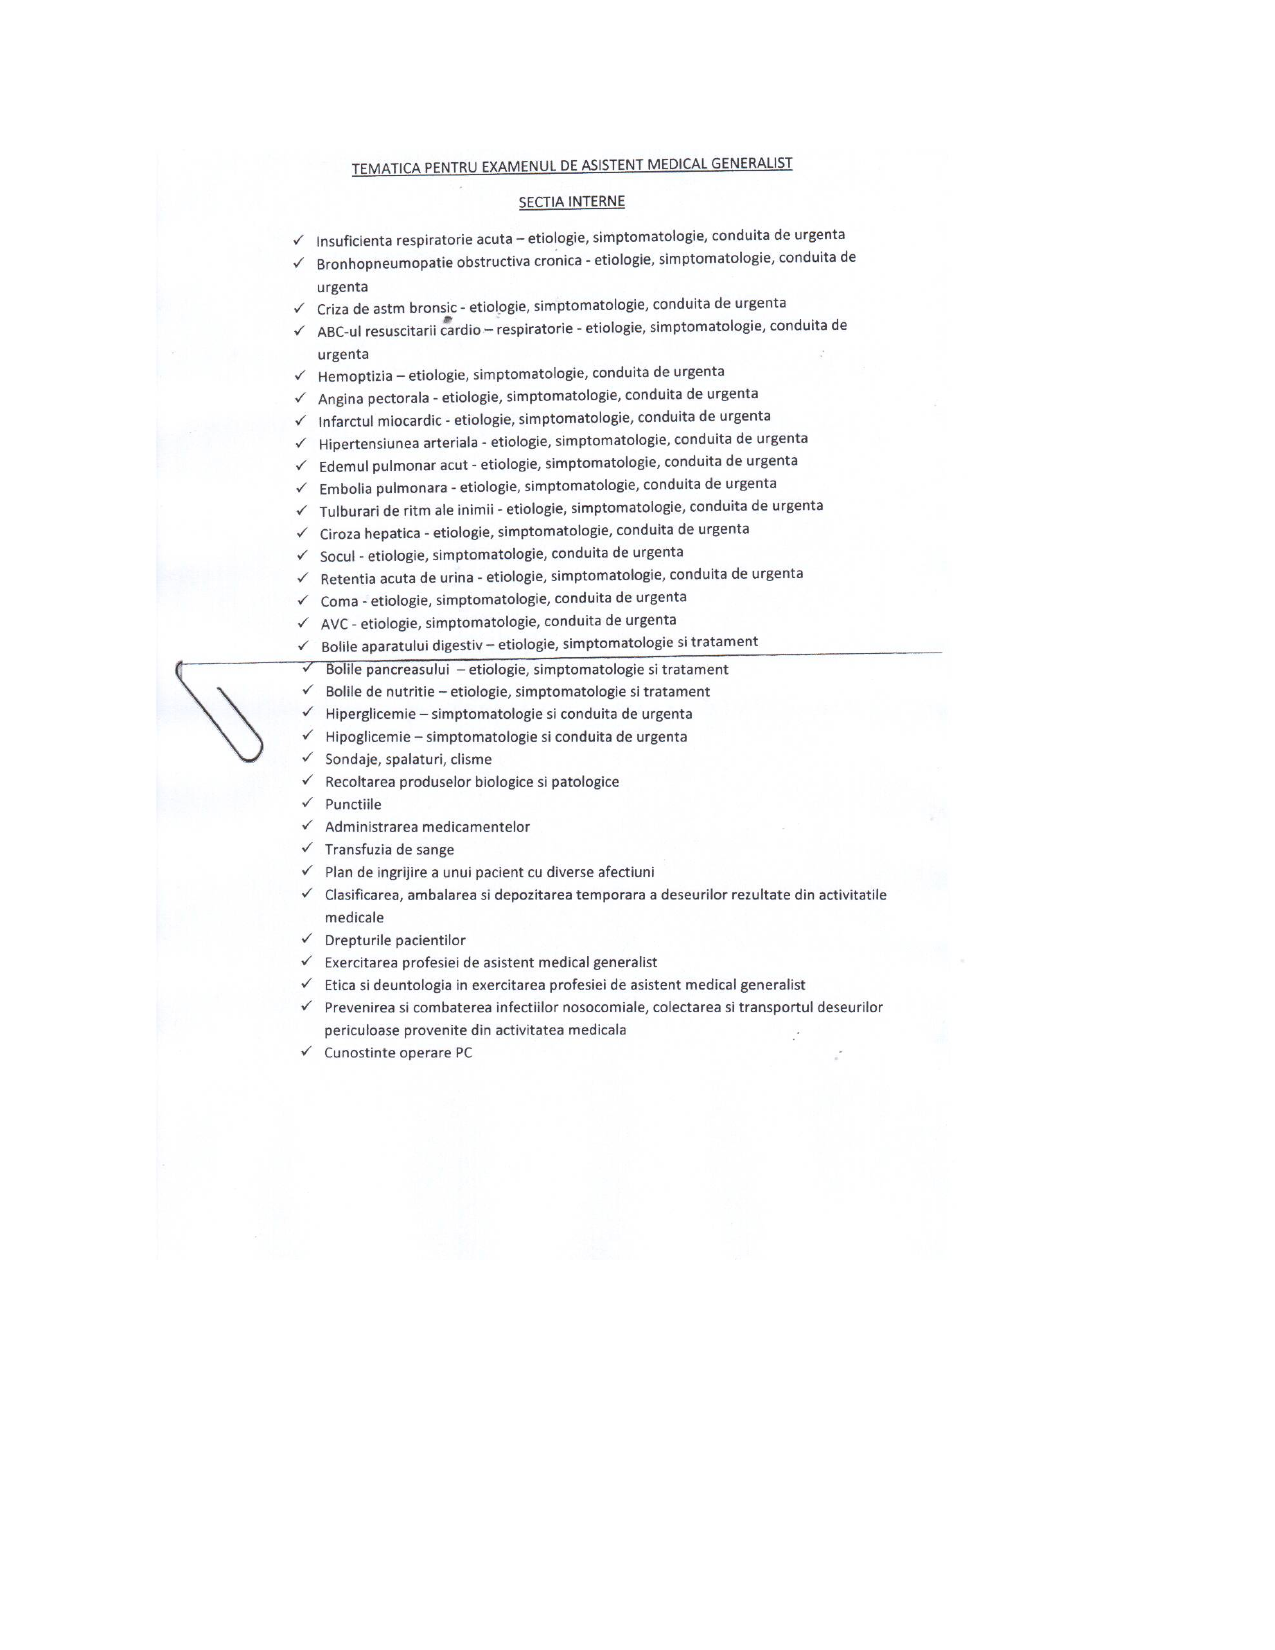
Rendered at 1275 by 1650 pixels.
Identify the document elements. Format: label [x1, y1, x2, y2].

picture [150, 149, 969, 1499]
